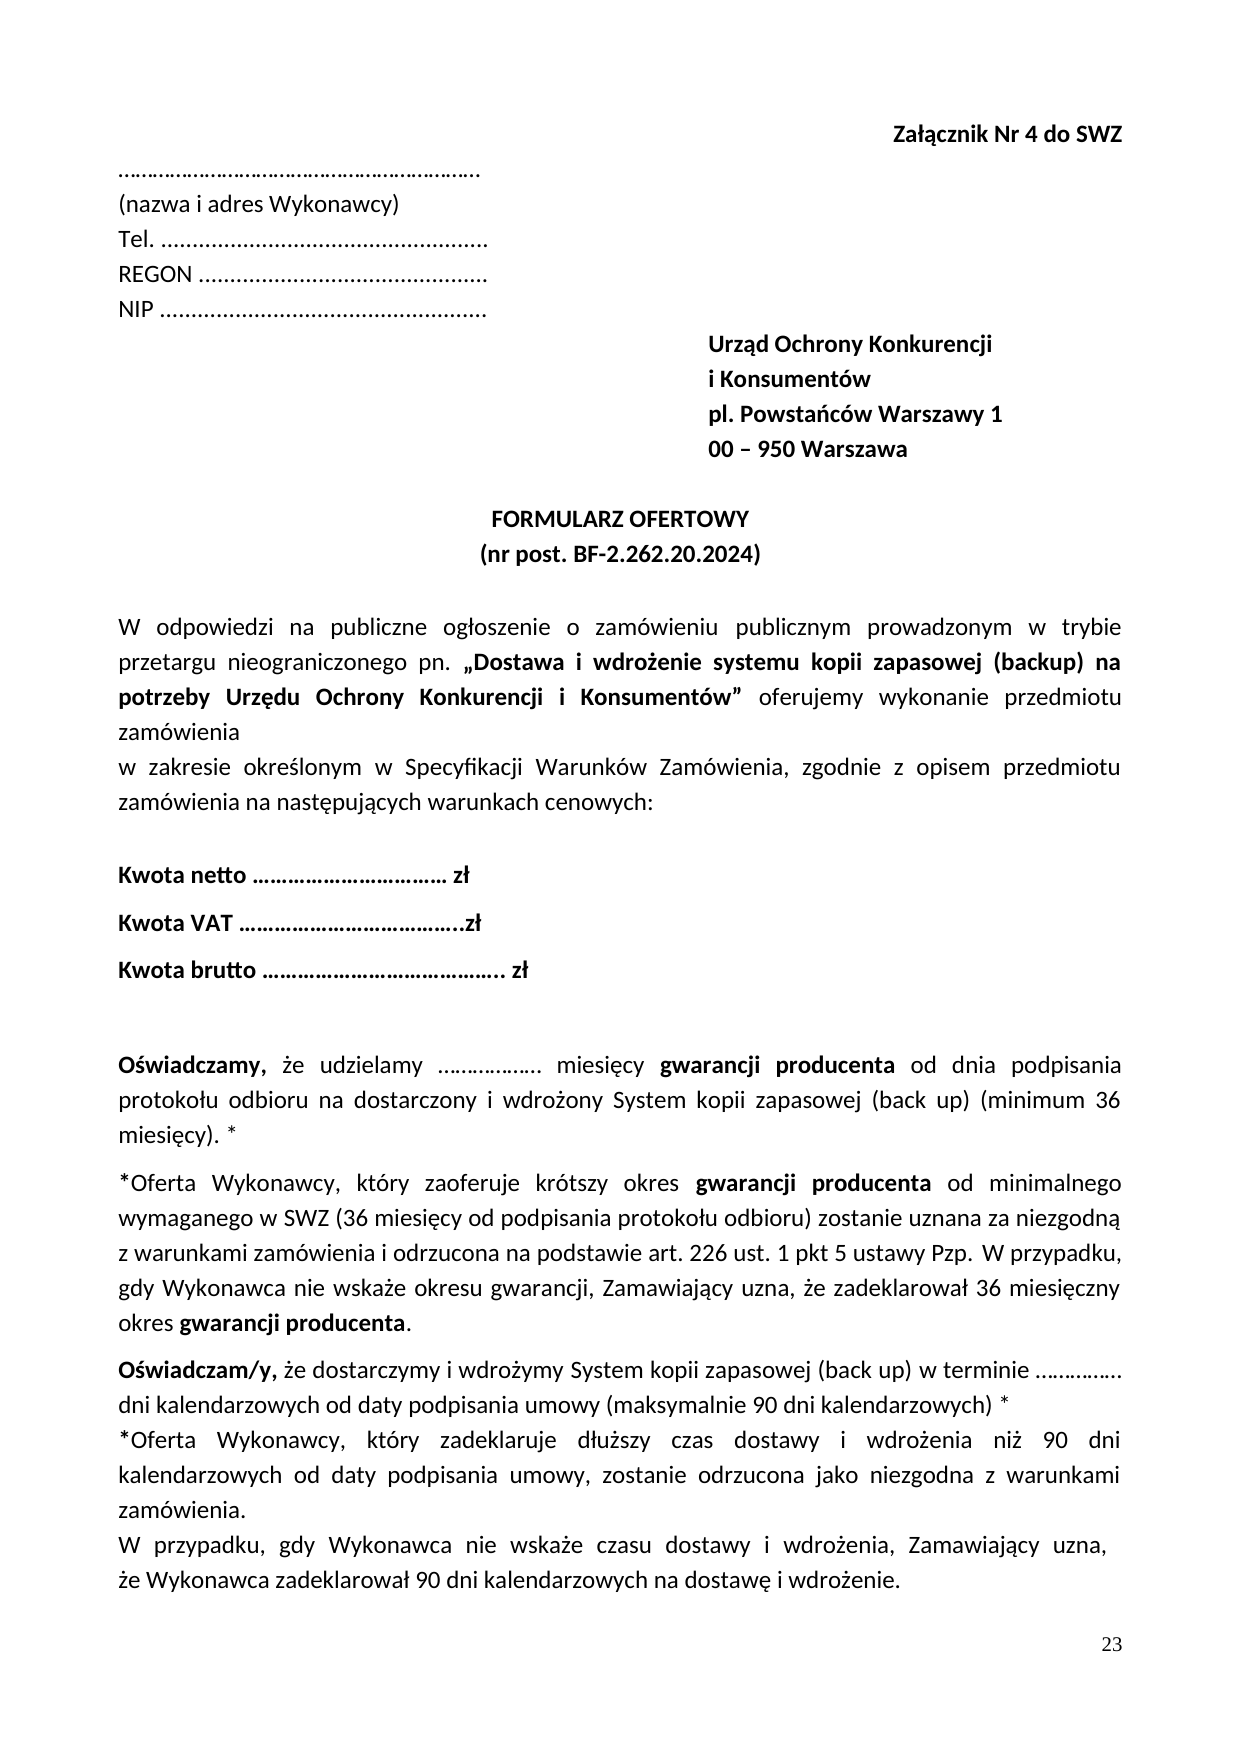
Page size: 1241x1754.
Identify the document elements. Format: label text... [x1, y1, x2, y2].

text pl. Powstańców Warszawy 1 [708, 398, 1122, 429]
text Oświadczam/y, że dostarczymy i wdrożymy System kopii zapasowej (back up) w terminie …………… dni kalendarzowych od daty podpisania umowy (maksymalnie 90 dni kalendarzowych) * [118, 1354, 1122, 1420]
text NIP .................................................... [118, 293, 1122, 324]
text 00 – 950 Warszawa [708, 433, 1122, 464]
text FORMULARZ OFERTOWY [118, 503, 1122, 534]
text Załącznik Nr 4 do SWZ [782, 118, 1122, 149]
text Kwota netto …………………………… zł [118, 859, 1122, 890]
text W odpowiedzi na publiczne ogłoszenie o zamówieniu publicznym prowadzonym w trybie przetargu nieograniczonego pn. „Dostawa i wdrożenie systemu kopii zapasowej (backup) na potrzeby Urzędu Ochrony Konkurencji i Konsumentów” oferujemy wykonanie przedmiotu zamówienia w zakresie określonym w Specyfikacji Warunków Zamówienia, zgodnie z opisem przedmiotu zamówienia na następujących warunkach cenowych: [118, 611, 1122, 817]
text Kwota VAT ………………………………..zł [118, 907, 1122, 937]
text (nr post. BF-2.262.20.2024) [118, 538, 1122, 569]
text REGON .............................................. [118, 258, 1122, 289]
text Kwota brutto ………………………………….. zł [118, 954, 1122, 985]
text (nazwa i adres Wykonawcy) [118, 188, 1122, 219]
text *Oferta Wykonawcy, który zaoferuje krótszy okres gwarancji producenta od minimalnego wymaganego w SWZ (36 miesięcy od podpisania protokołu odbioru) zostanie uznana za niezgodną z warunkami zamówienia i odrzucona na podstawie art. 226 ust. 1 pkt 5 ustawy Pzp. W przypadku, gdy Wykonawca nie wskaże okresu gwarancji, Zamawiający uzna, że zadeklarował 36 miesięczny okres gwarancji producenta. [118, 1167, 1122, 1337]
text i Konsumentów [708, 363, 1122, 394]
text Tel. .................................................... [118, 223, 1122, 254]
text ……………………………………………………… [118, 153, 1122, 184]
text Urząd Ochrony Konkurencji [708, 328, 1122, 359]
text *Oferta Wykonawcy, który zadeklaruje dłuższy czas dostawy i wdrożenia niż 90 dni kalendarzowych od daty podpisania umowy, zostanie odrzucona jako niezgodna z warunkami zamówienia. W przypadku, gdy Wykonawca nie wskaże czasu dostawy i wdrożenia, Zamawiający uzna, że Wykonawca zadeklarował 90 dni kalendarzowych na dostawę i wdrożenie. [118, 1424, 1122, 1595]
text Oświadczamy, że udzielamy ……………… miesięcy gwarancji producenta od dnia podpisania protokołu odbioru na dostarczony i wdrożony System kopii zapasowej (back up) (minimum 36 miesięcy). * [118, 1049, 1122, 1150]
